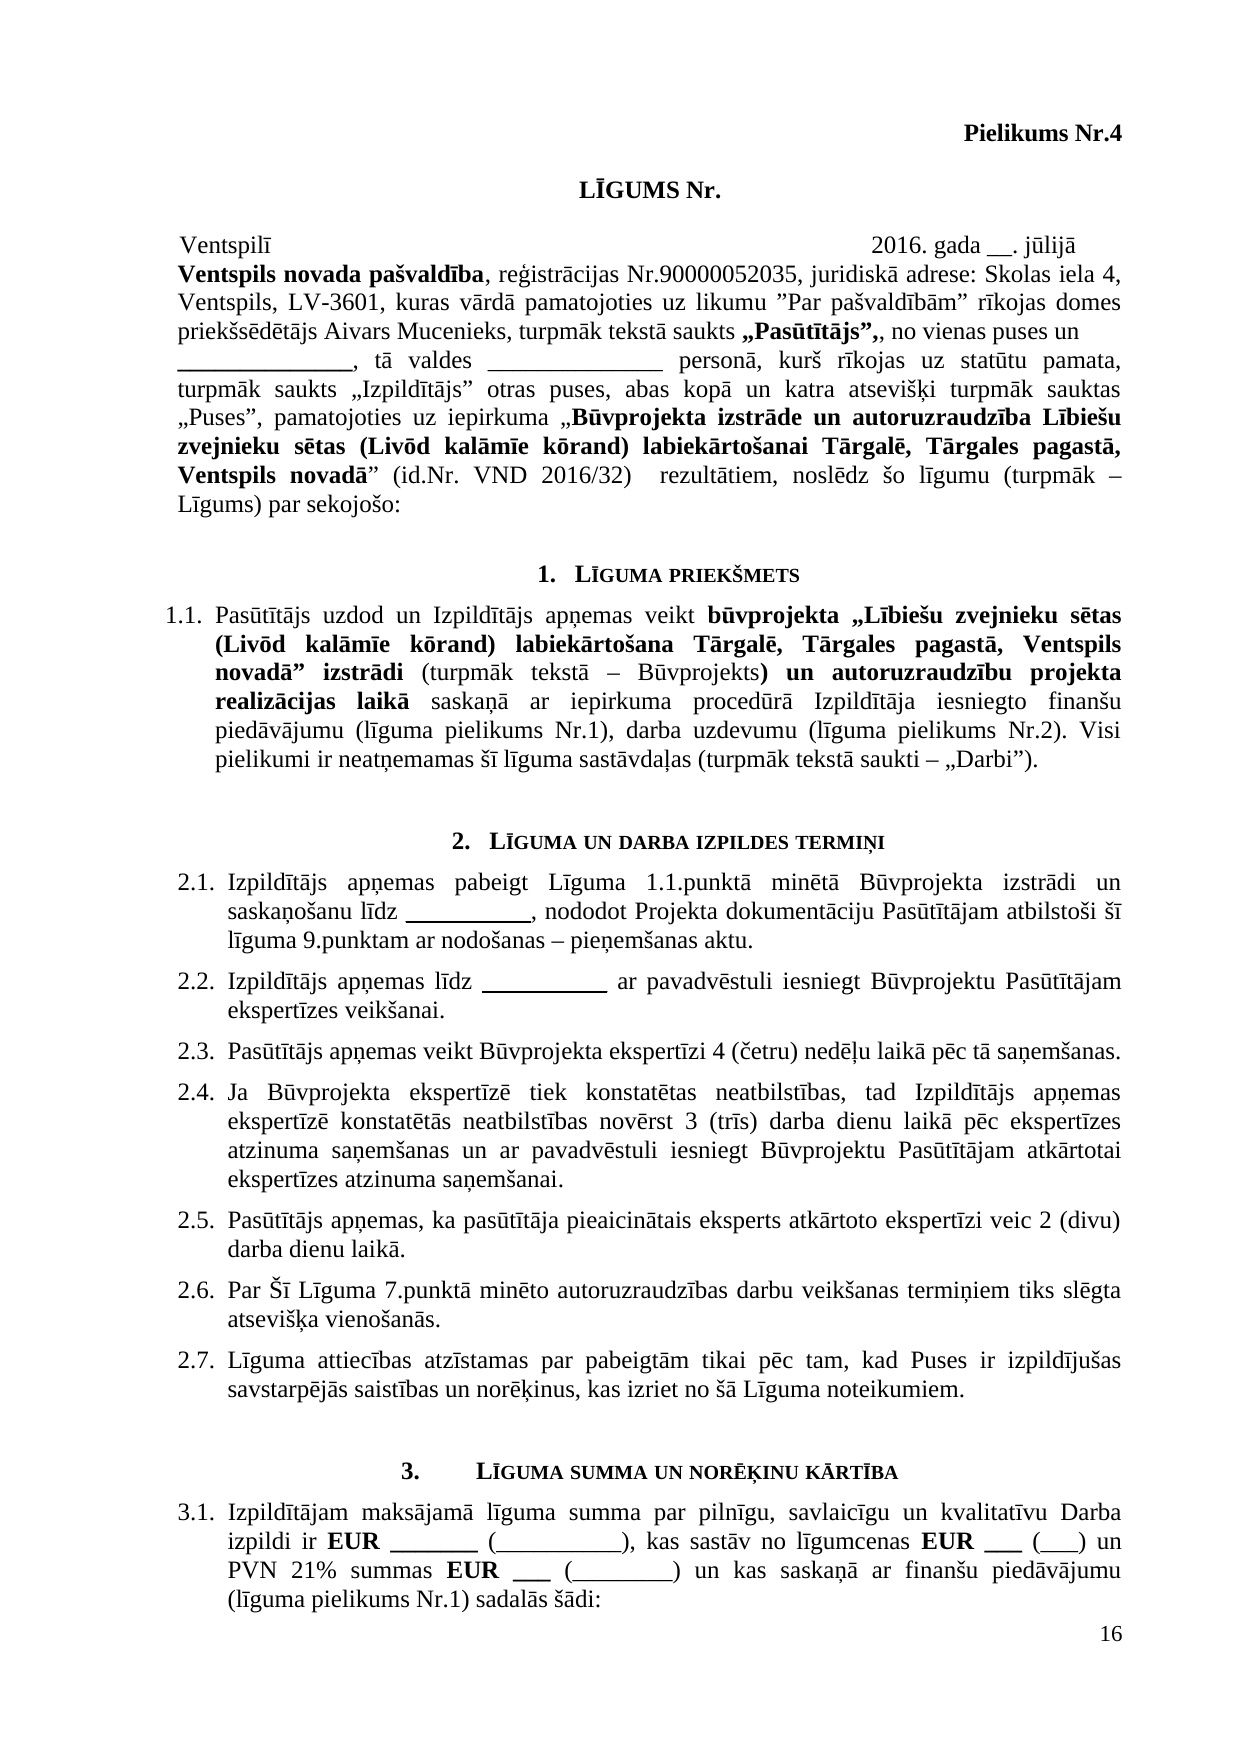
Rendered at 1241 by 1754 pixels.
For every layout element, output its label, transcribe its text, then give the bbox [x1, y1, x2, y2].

text Ventspilī 2016. gada __. jūlijā [179, 230, 1122, 259]
list Izpildītājs apņemas līdz __________ ar pavadvēstuli iesniegt Būvprojektu Pasūtītājam ekspertīzes veikšanai. [177, 966, 1122, 1024]
list Līguma priekšmets [215, 559, 1122, 587]
list Pasūtītājs apņemas veikt Būvprojekta ekspertīzi 4 (četru) nedēļu laikā pēc tā saņemšanas. [177, 1036, 1122, 1065]
list Pasūtītājs apņemas, ka pasūtītāja pieaicinātais eksperts atkārtoto ekspertīzi veic 2 (divu) darba dienu laikā. [177, 1205, 1122, 1262]
text Ventspils novada pašvaldība, reģistrācijas Nr.90000052035, juridiskā adrese: Skolas iela 4, Ventspils, LV-3601, kuras vārdā pamatojoties uz likumu ”Par pašvaldībām” rīkojas domes priekšsēdētājs Aivars Mucenieks, turpmāk tekstā saukts „Pasūtītājs”,, no vienas puses un [177, 259, 1122, 345]
list Līguma attiecības atzīstamas par pabeigtām tikai pēc tam, kad Puses ir izpildījušas savstarpējās saistības un norēķinus, kas izriet no šā Līguma noteikumiem. [177, 1345, 1122, 1402]
text ______________, tā valdes ______________ personā, kurš rīkojas uz statūtu pamata, turpmāk saukts „Izpildītājs” otras puses, abas kopā un katra atsevišķi turpmāk sauktas „Puses”, pamatojoties uz iepirkuma „Būvprojekta izstrāde un autoruzraudzība Lībiešu zvejnieku sētas (Livōd kalāmīe kōrand) labiekārtošanai Tārgalē, Tārgales pagastā, Ventspils novadā” (id.Nr. VND 2016/32) rezultātiem, noslēdz šo līgumu (turpmāk – ) par sekojošo: [177, 345, 1122, 517]
list Pasūtītājs uzdod un Izpildītājs apņemas veikt būvprojekta „Lībiešu zvejnieku sētas (Livōd kalāmīe kōrand) labiekārtošana Tārgalē, Tārgales pagastā, Ventspils novadā” izstrādi (turpmāk tekstā – Būvprojekts) un autoruzraudzību projekta realizācijas laikā saskaņā ar iepirkuma procedūrā Izpildītāja iesniegto finanšu piedāvājumu (līguma pielikums Nr.1), darba uzdevumu (līguma pielikums Nr.2). Visi pielikumi ir neatņemamas šī līguma sastāvdaļas (turpmāk tekstā saukti – „Darbi”). [165, 600, 1122, 772]
list Izpildītājs apņemas pabeigt Līguma 1.1.punktā minētā Būvprojekta izstrādi un saskaņošanu līdz __________, nododot Projekta dokumentāciju Pasūtītājam atbilstoši šī līguma 9.punktam ar nodošanas – pieņemšanas aktu. [177, 867, 1122, 954]
list Par Šī Līguma 7.punktā minēto autoruzraudzības darbu veikšanas termiņiem tiks slēgta atsevišķa vienošanās. [177, 1275, 1122, 1332]
list Līguma summa un norēķinu kārtība [177, 1456, 1122, 1485]
list Ja Būvprojekta ekspertīzē tiek konstatētas neatbilstības, tad Izpildītājs apņemas ekspertīzē konstatētās neatbilstības novērst 3 (trīs) darba dienu laikā pēc ekspertīzes atzinuma saņemšanas un ar pavadvēstuli iesniegt Būvprojektu Pasūtītājam atkārtotai ekspertīzes atzinuma saņemšanai. [177, 1077, 1122, 1192]
text LĪGUMS Nr. [178, 176, 1122, 204]
text Pielikums Nr.4 [177, 118, 1122, 147]
list 3.1. Izpildītājam maksājamā līguma summa par pilnīgu, savlaicīgu un kvalitatīvu Darba izpildi ir EUR _______ (__________), kas sastāv no līgumcenas EUR ___ (___) un PVN 21% summas EUR ___ (________) un kas saskaņā ar finanšu piedāvājumu (līguma pielikums Nr.1) sadalās šādi: [177, 1497, 1122, 1612]
list Līguma un darba izpildes termiņi [215, 826, 1122, 855]
